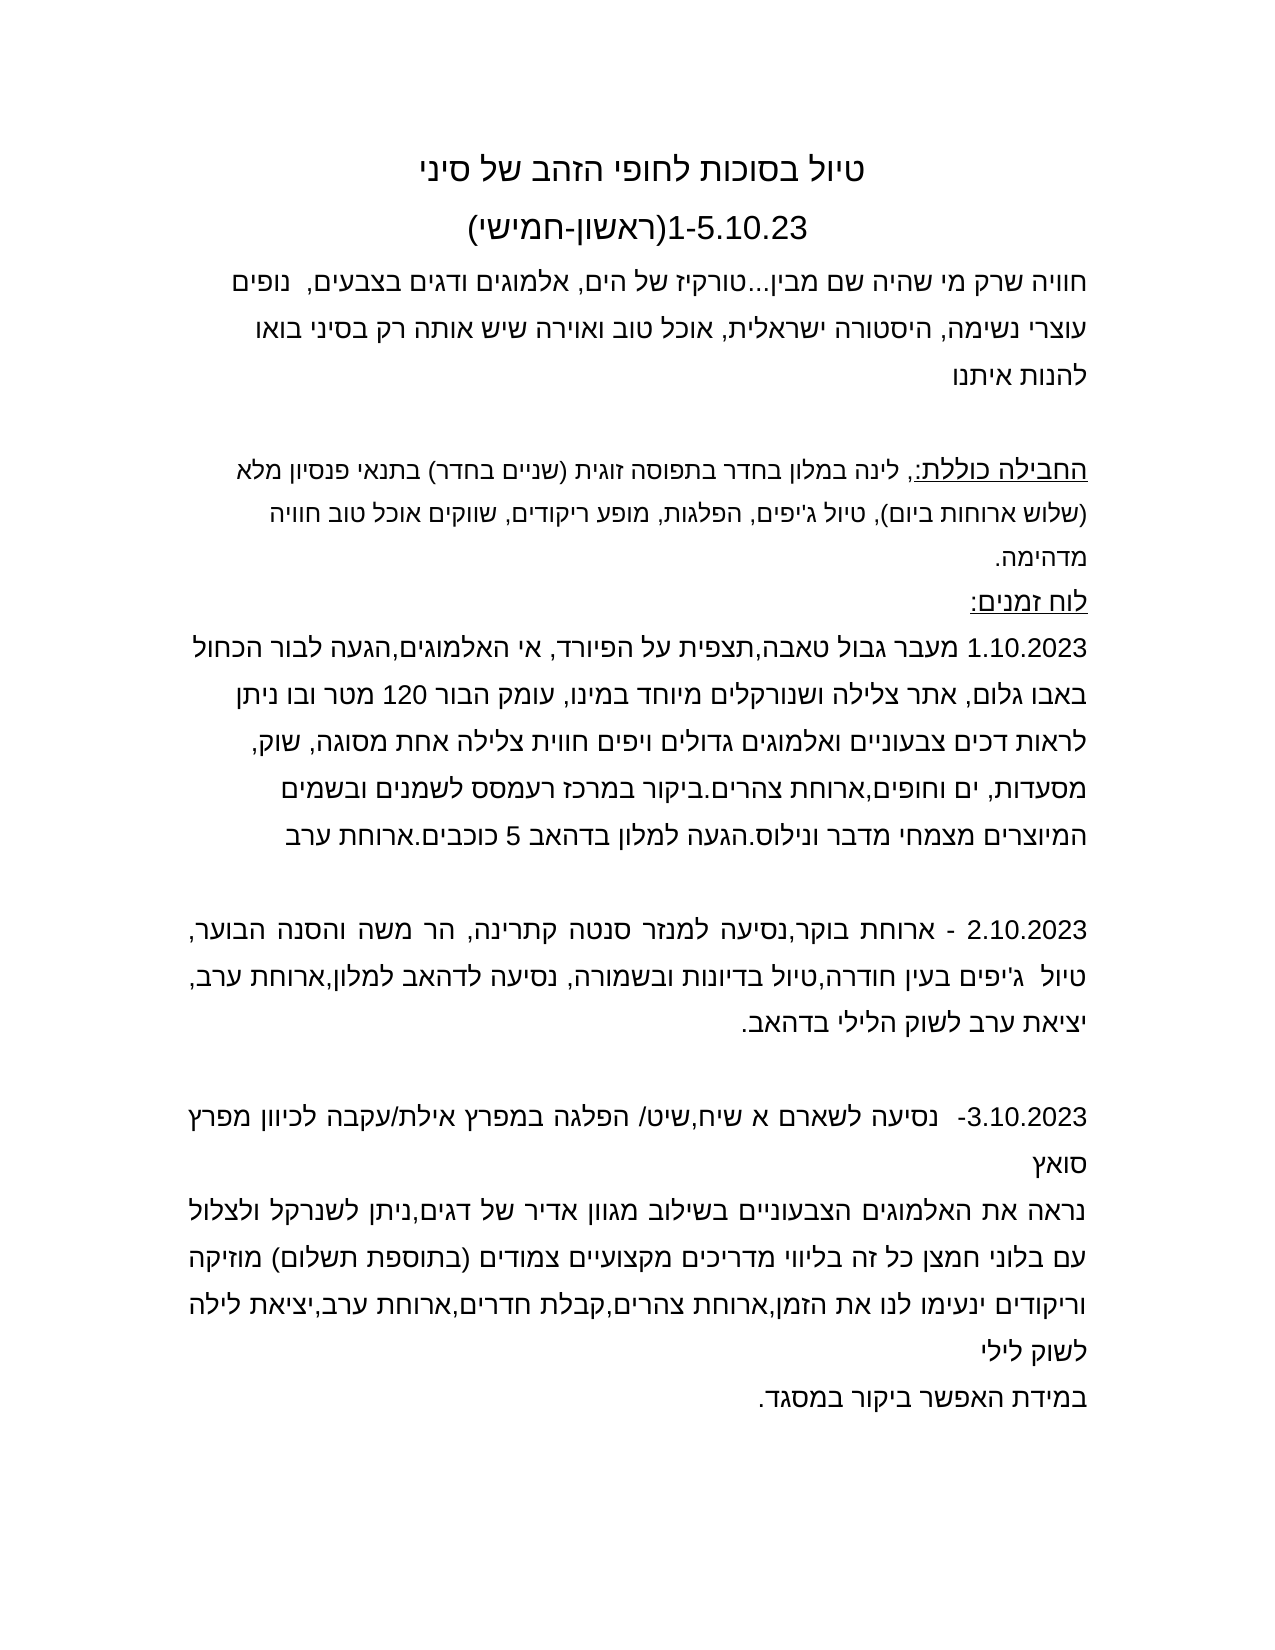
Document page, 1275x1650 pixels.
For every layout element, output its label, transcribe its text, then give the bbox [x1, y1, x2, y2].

text במידת האפשר ביקור במסגד. [187, 1382, 1087, 1414]
text 1-5.10.23(ראשון-חמישי) [187, 208, 1087, 247]
text החבילה כוללת:, לינה במלון בחדר בתפוסה זוגית (שניים בחדר) בתנאי פנסיון מלא (שלוש ארוחות ביום), טיול ג'יפים, הפלגות, מופע ריקודים, שווקים אוכל טוב חוויה מדהימה. [187, 454, 1087, 571]
text 1.10.2023 מעבר גבול טאבה,תצפית על הפיורד, אי האלמוגים,הגעה לבור הכחול באבו גלום, אתר צלילה ושנורקלים מיוחד במינו, עומק הבור 120 מטר ובו ניתן לראות דכים צבעוניים ואלמוגים גדולים ויפים חווית צלילה אחת מסוגה, שוק, מסעדות, ים וחופים,ארוחת צהרים.ביקור במרכז רעמסס לשמנים ובשמים המיוצרים מצמחי מדבר ונילוס.הגעה למלון בדהאב 5 כוכבים.ארוחת ערב [187, 632, 1087, 851]
text 3.10.2023- נסיעה לשארם א שיח,שיט/ הפלגה במפרץ אילת/עקבה לכיוון מפרץ סואץ [187, 1101, 1087, 1179]
text טיול בסוכות לחופי הזהב של סיני [187, 150, 1087, 188]
text חוויה שרק מי שהיה שם מבין...טורקיז של הים, אלמוגים ודגים בצבעים, נופים עוצרי נשימה, היסטורה ישראלית, אוכל טוב ואוירה שיש אותה רק בסיני בואו להנות איתנו [187, 266, 1087, 391]
text נראה את האלמוגים הצבעוניים בשילוב מגוון אדיר של דגים,ניתן לשנרקל ולצלול עם בלוני חמצן כל זה בליווי מדריכים מקצועיים צמודים (בתוספת תשלום) מוזיקה וריקודים ינעימו לנו את הזמן,ארוחת צהרים,קבלת חדרים,ארוחת ערב,יציאת לילה לשוק לילי [187, 1195, 1087, 1367]
text 2.10.2023 - ארוחת בוקר,נסיעה למנזר סנטה קתרינה, הר משה והסנה הבוער, טיול ג'יפים בעין חודרה,טיול בדיונות ובשמורה, נסיעה לדהאב למלון,ארוחת ערב, יציאת ערב לשוק הלילי בדהאב. [187, 914, 1087, 1039]
text לוח זמנים: [187, 586, 1087, 617]
